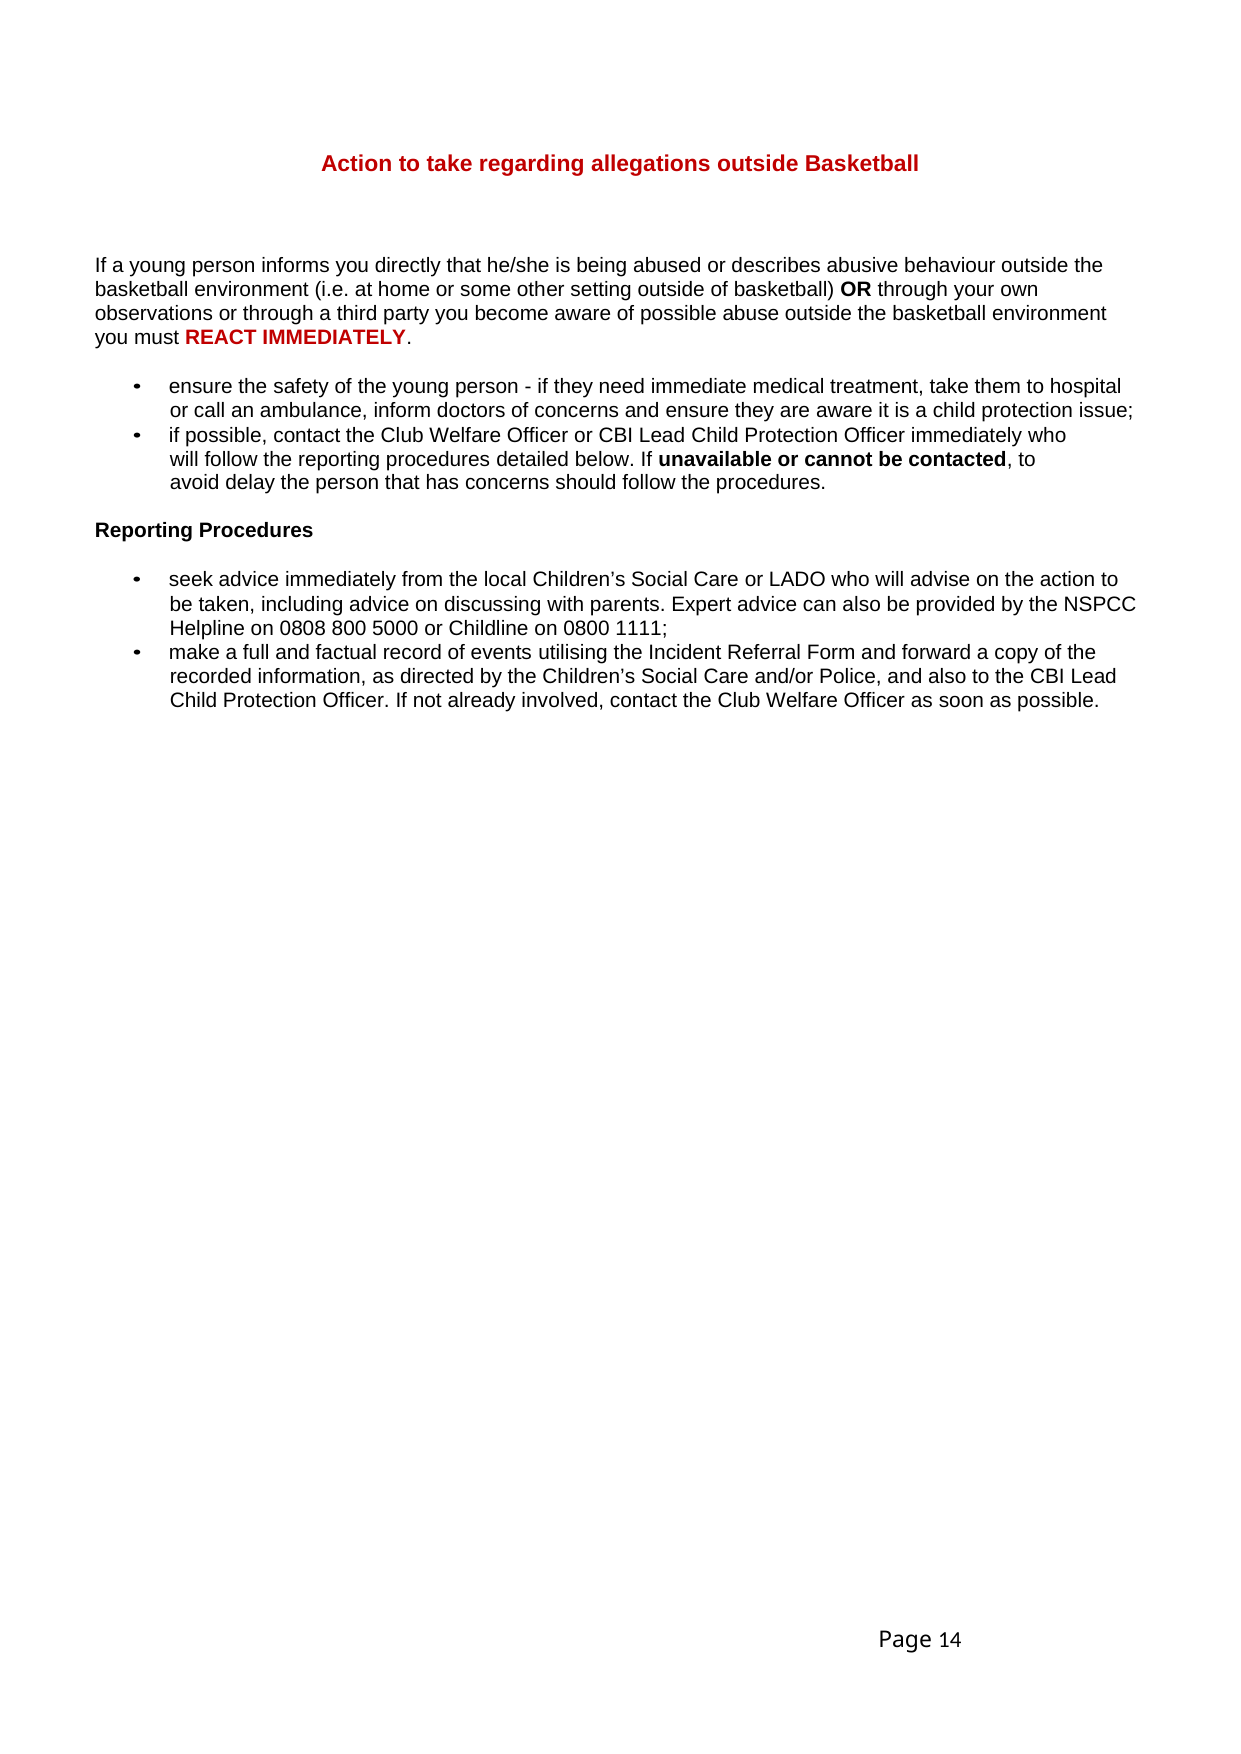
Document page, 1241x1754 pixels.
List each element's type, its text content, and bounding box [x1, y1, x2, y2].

text Action to take regarding allegations outside Basketball [321, 150, 1159, 176]
text • seek advice immediately from the local Children’s Social Care or LADO who will advise on the action to be taken, including advice on discussing with parents. Expert advice can also be provided by the NSPCC Helpline on 0808 800 5000 or Childline on 0800 1111; [132, 567, 1143, 639]
text If a young person informs you directly that he/she is being abused or describes abusive behaviour outside the basketball environment (i.e. at home or some other setting outside of basketball) OR through your own observations or through a third party you become aware of possible abuse outside the basketball environment you must REACT IMMEDIATELY. [94, 253, 1113, 348]
text • make a full and factual record of events utilising the Incident Referral Form and forward a copy of the recorded information, as directed by the Children’s Social Care and/or Police, and also to the CBI Lead Child Protection Officer. If not already involved, contact the Club Welfare Officer as soon as possible. [132, 641, 1152, 711]
text Reporting Procedures [94, 518, 1159, 542]
text • ensure the safety of the young person - if they need immediate medical treatment, take them to hospital or call an ambulance, inform doctors of concerns and ensure they are aware it is a child protection issue; [132, 374, 1139, 422]
text • if possible, contact the Club Welfare Officer or CBI Lead Child Protection Officer immediately who will follow the reporting procedures detailed below. If unavailable or cannot be contacted, to avoid delay the person that has concerns should follow the procedures. [132, 423, 1070, 494]
